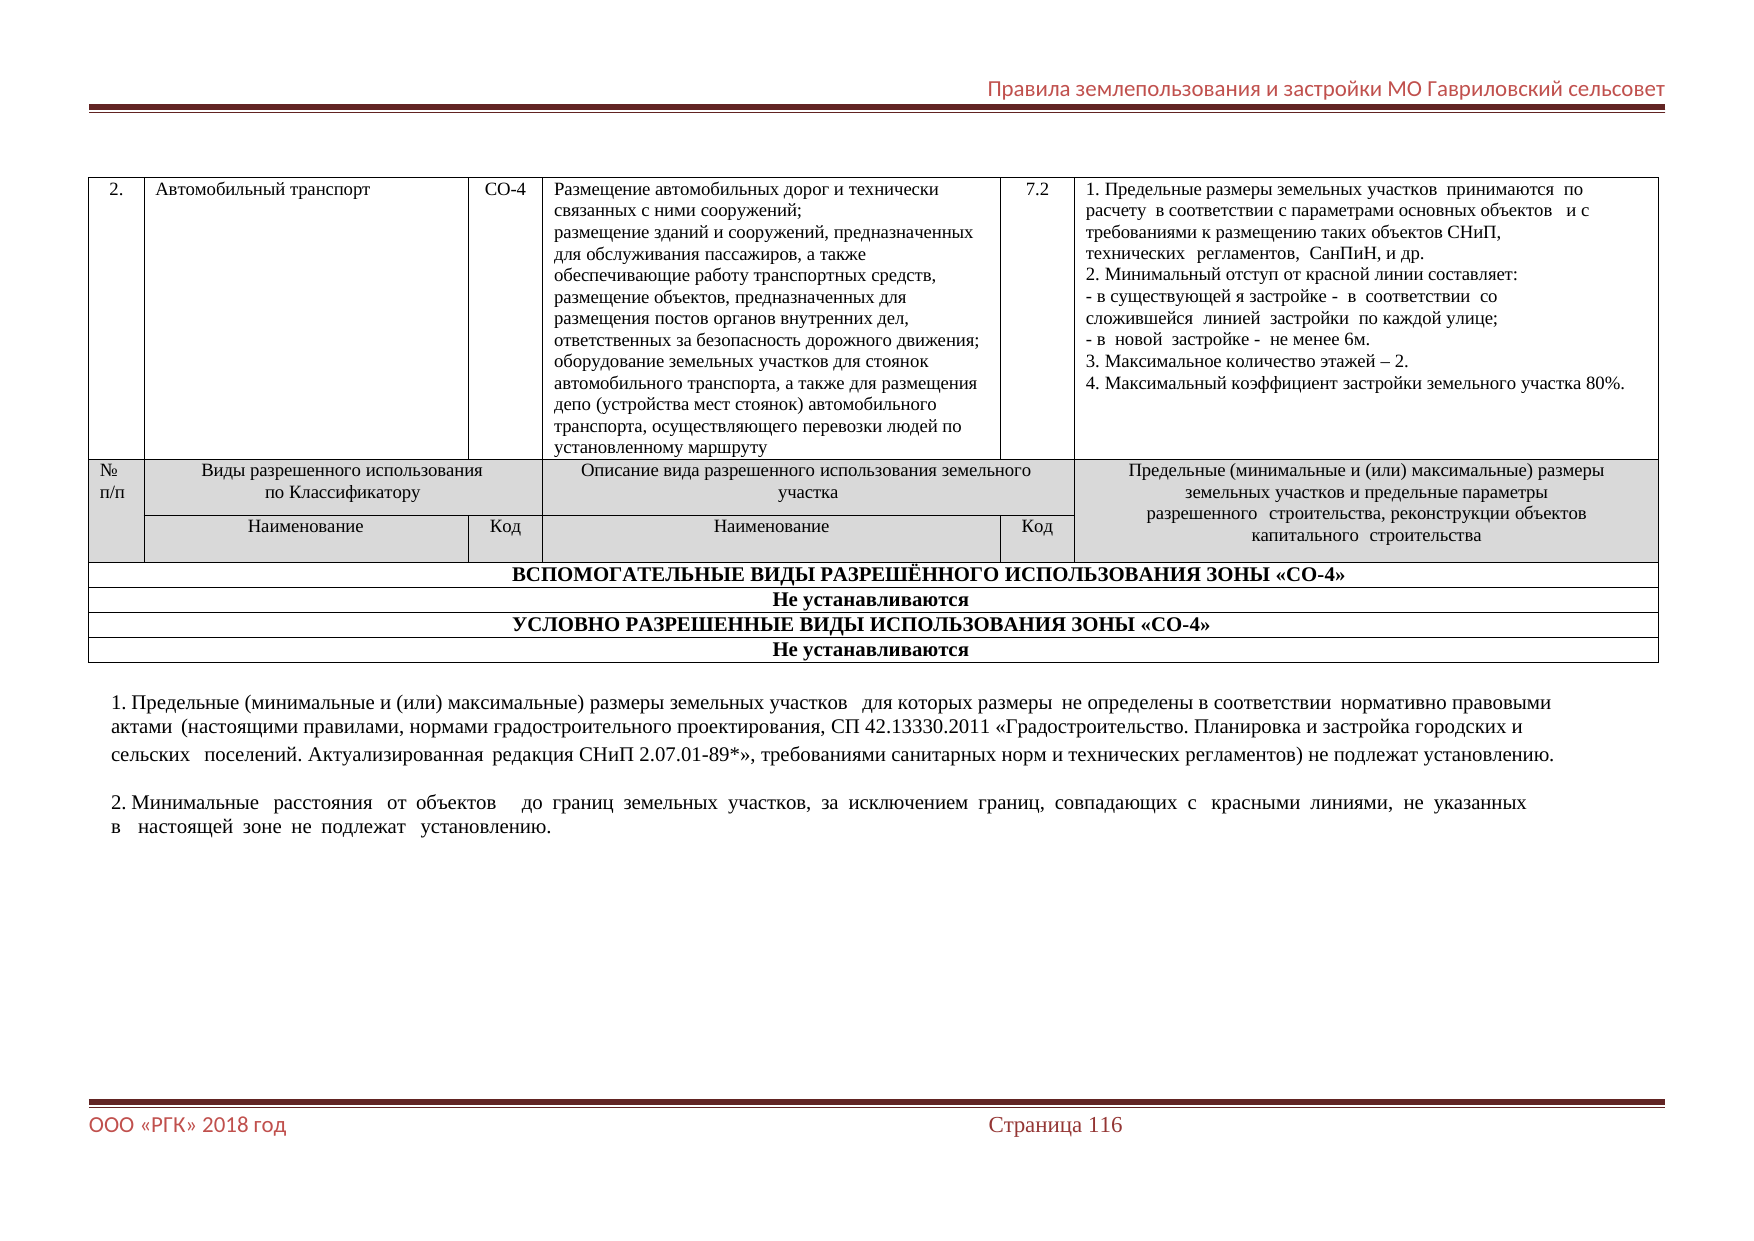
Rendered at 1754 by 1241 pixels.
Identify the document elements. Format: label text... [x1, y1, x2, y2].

text 2. Минимальные расстояния от объектов до границ земельных участков, за исключением границ, совпадающих с красными линиями, не указанных в настоящей зоне не подлежат установлению. [111, 790, 1534, 838]
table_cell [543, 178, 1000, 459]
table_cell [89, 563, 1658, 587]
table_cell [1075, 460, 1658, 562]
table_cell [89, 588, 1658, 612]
text актами (настоящими правилами, нормами градостроительного проектирования, СП 42.13330.2011 «Градостроительство. Планировка и застройка городских и сельских поселений. Актуализированная редакция СНиП 2.07.01-89*», требованиями санитарных норм и технических регламентов) не подлежат установлению. [111, 714, 1605, 766]
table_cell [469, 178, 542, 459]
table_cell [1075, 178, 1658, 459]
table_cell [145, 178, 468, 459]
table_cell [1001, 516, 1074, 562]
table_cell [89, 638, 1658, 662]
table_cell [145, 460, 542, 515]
text 1. Предельные (минимальные и (или) максимальные) размеры земельных участков для которых размеры не определены в соответствии нормативно правовыми [111, 691, 1665, 714]
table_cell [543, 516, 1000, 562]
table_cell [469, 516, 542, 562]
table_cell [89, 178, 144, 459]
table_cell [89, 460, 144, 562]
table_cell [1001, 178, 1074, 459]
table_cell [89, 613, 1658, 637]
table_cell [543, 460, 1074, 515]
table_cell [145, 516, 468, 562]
